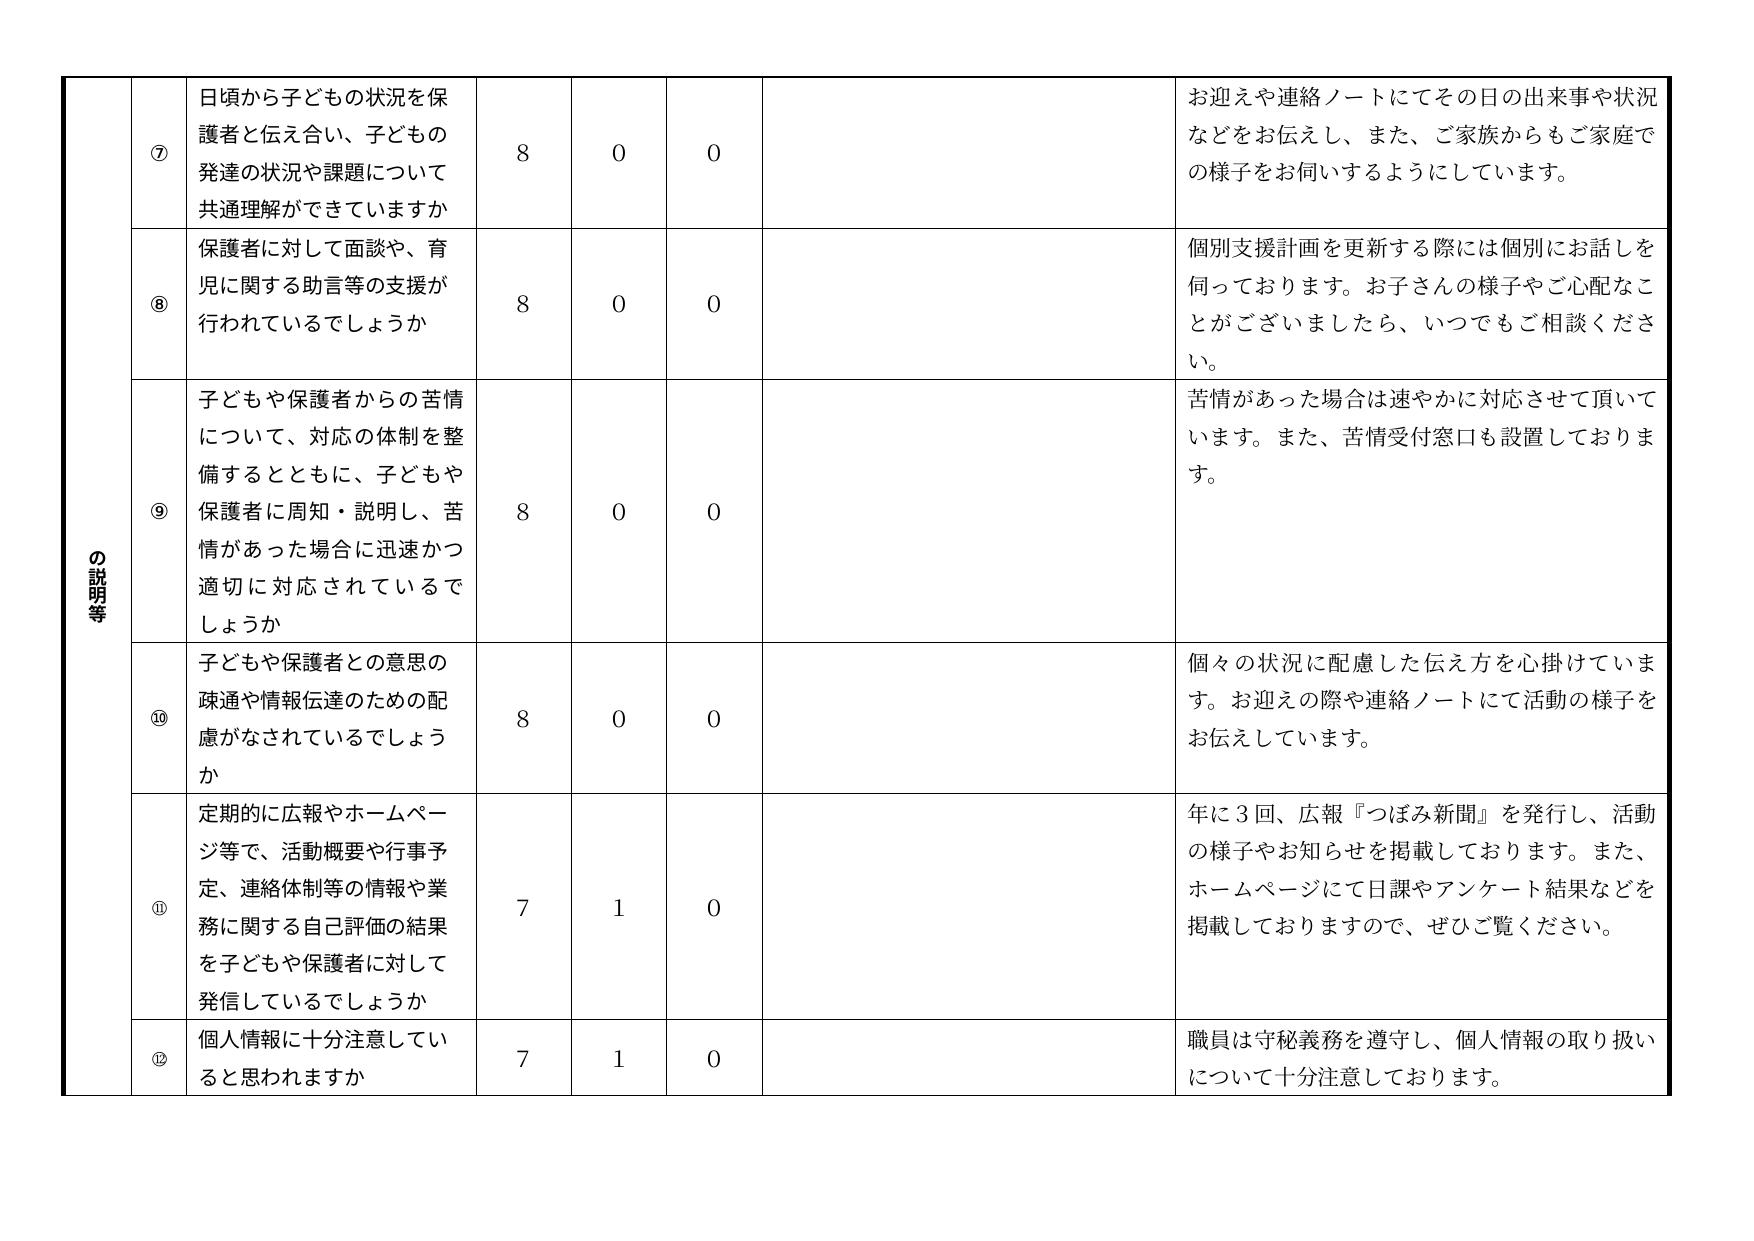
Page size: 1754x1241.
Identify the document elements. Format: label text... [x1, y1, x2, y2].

table_cell ０ [667, 78, 762, 227]
table_cell お迎えや連絡ノートにてその日の出来事や状況などをお伝えし、また、ご家族からもご家庭での様子をお伺いするようにしています。 [1176, 78, 1667, 227]
table_cell ０ [667, 380, 762, 642]
table_cell ⑧ [132, 229, 186, 378]
table_cell ０ [572, 78, 666, 227]
table_cell 日頃から子どもの状況を保護者と伝え合い、子どもの発達の状況や課題について共通理解ができていますか [187, 78, 476, 227]
table_cell ８ [477, 380, 571, 642]
table_cell 職員は守秘義務を遵守し、個人情報の取り扱いについて十分注意しております。 [1176, 1020, 1667, 1095]
table_cell ７ [477, 1020, 571, 1095]
table_cell [763, 794, 1175, 1019]
table_cell ８ [477, 78, 571, 227]
table_cell ７ [477, 794, 571, 1019]
table_cell １ [572, 1020, 666, 1095]
table_cell ⑩ [132, 643, 186, 793]
table_cell [763, 643, 1175, 793]
table_cell 年に３回、広報『つぼみ新聞』を発行し、活動の様子やお知らせを掲載しております。また、ホームページにて日課やアンケート結果などを掲載しておりますので、ぜひご覧ください。 [1176, 794, 1667, 1019]
table_cell ⑦ [132, 78, 186, 227]
table_cell ８ [477, 229, 571, 378]
table_cell [763, 1020, 1175, 1095]
table_cell ８ [477, 643, 571, 793]
table_cell 保護者に対して面談や、育児に関する助言等の支援が行われているでしょうか [187, 229, 476, 378]
table_cell 子どもや保護者からの苦情について、対応の体制を整備するとともに、子どもや保護者に周知・説明し、苦情があった場合に迅速かつ適切に対応されているでしょうか [187, 380, 476, 642]
table_cell ０ [667, 643, 762, 793]
table_cell 子どもや保護者との意思の疎通や情報伝達のための配慮がなされているでしょうか [187, 643, 476, 793]
table_cell ０ [572, 229, 666, 378]
table_cell ０ [667, 1020, 762, 1095]
table_cell ０ [667, 229, 762, 378]
table_cell 個人情報に十分注意していると思われますか [187, 1020, 476, 1095]
table_cell １ [572, 794, 666, 1019]
table_cell 個別支援計画を更新する際には個別にお話しを伺っております。お子さんの様子やご心配なことがございましたら、いつでもご相談ください。 [1176, 229, 1667, 378]
table_cell [763, 78, 1175, 227]
table_cell [763, 229, 1175, 378]
table_cell ⑪ [132, 794, 186, 1019]
table_cell 苦情があった場合は速やかに対応させて頂いています。また、苦情受付窓口も設置しております。 [1176, 380, 1667, 642]
table_cell ⑨ [132, 380, 186, 642]
table_cell 定期的に広報やホームページ等で、活動概要や行事予定、連絡体制等の情報や業務に関する自己評価の結果を子どもや保護者に対して発信しているでしょうか [187, 794, 476, 1019]
table_cell ０ [667, 794, 762, 1019]
table_cell ０ [572, 380, 666, 642]
table_cell ０ [572, 643, 666, 793]
table_cell [763, 380, 1175, 642]
table_cell 保護者への説明等 [66, 78, 131, 1095]
table_cell 個々の状況に配慮した伝え方を心掛けています。お迎えの際や連絡ノートにて活動の様子をお伝えしています。 [1176, 643, 1667, 793]
table_cell ⑫ [132, 1020, 186, 1095]
